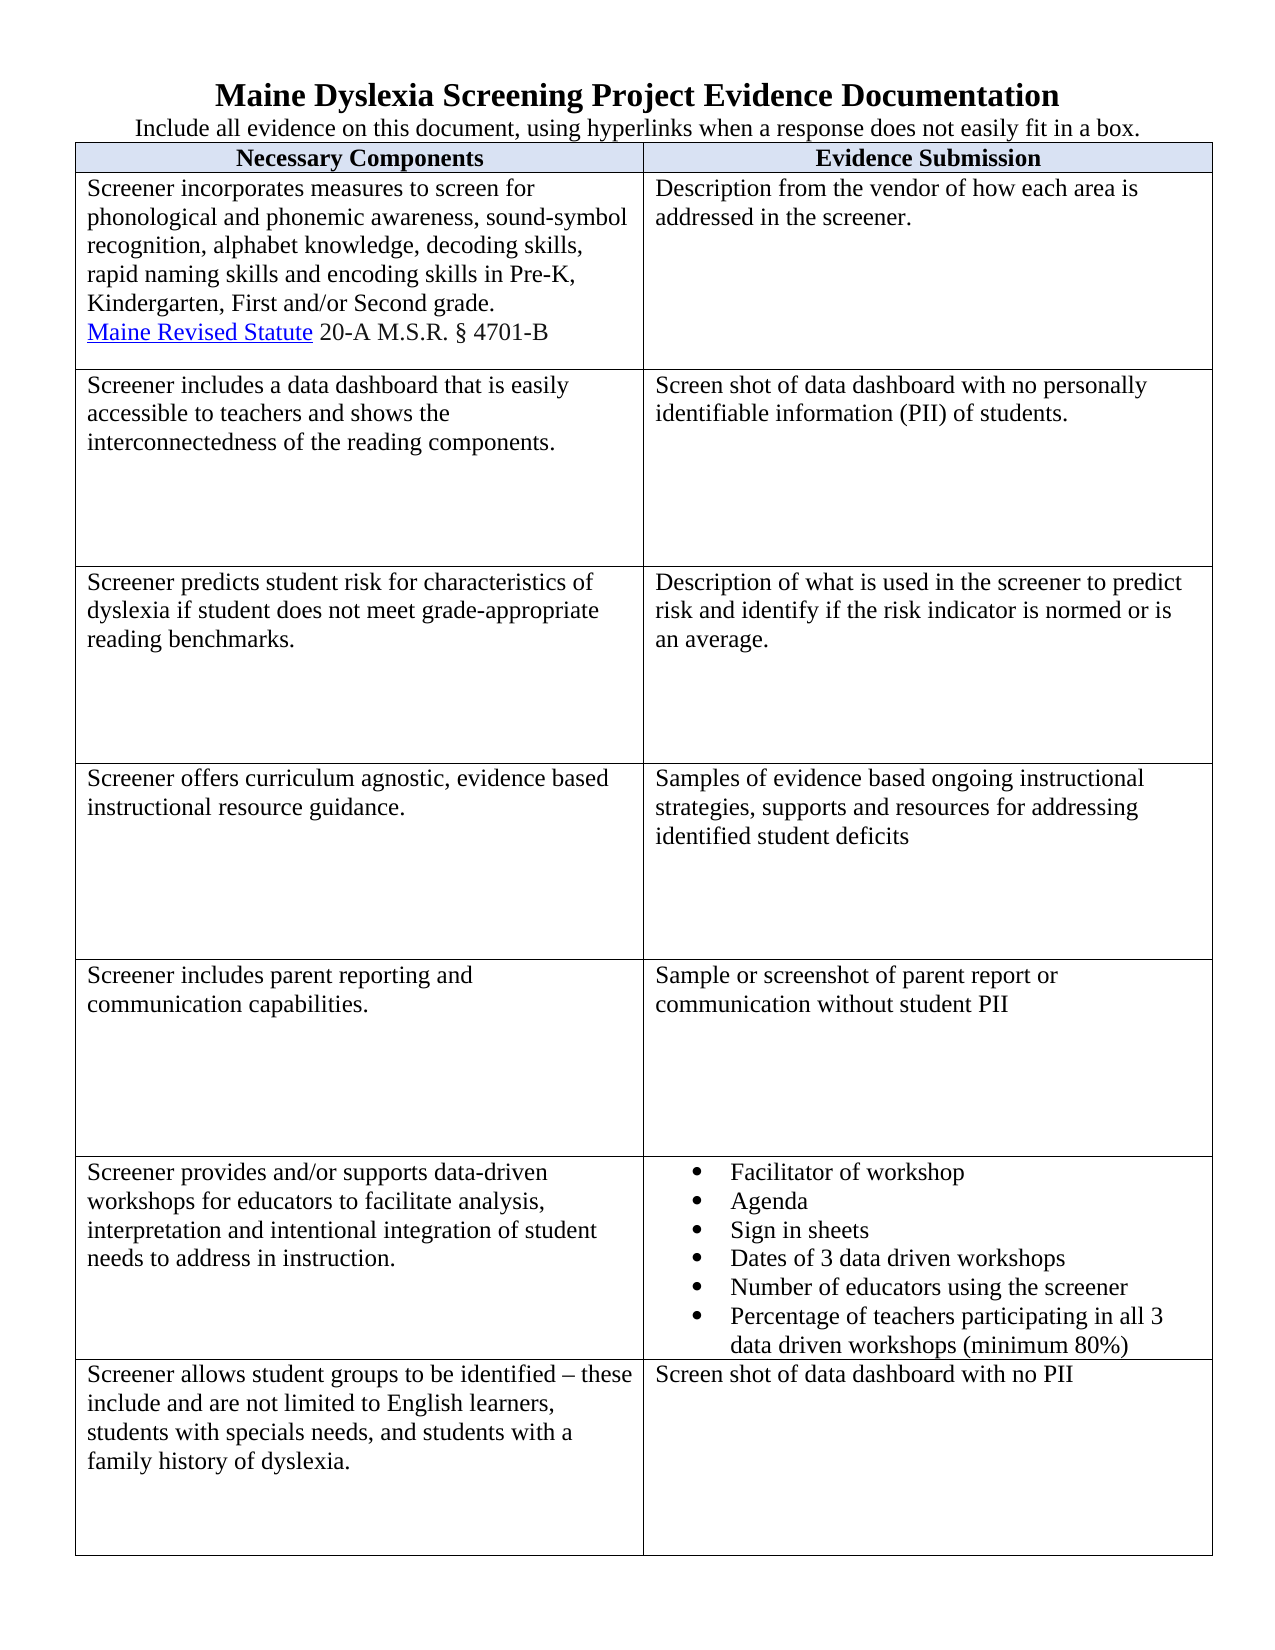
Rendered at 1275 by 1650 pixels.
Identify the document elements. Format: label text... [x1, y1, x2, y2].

table_cell Facilitator of workshop Agenda Sign in sheets Dates of 3 data driven workshops Number of educators using the screener Percentage of teachers participating in all 3 data driven workshops (minimum 80%) [644, 1157, 1212, 1358]
table_header Necessary Components [76, 143, 643, 172]
table_cell Description of what is used in the screener to predict risk and identify if the risk indicator is normed or is an average. [644, 567, 1212, 762]
table_cell Description from the vendor of how each area is addressed in the screener. [644, 173, 1212, 369]
table_header Evidence Submission [644, 143, 1212, 172]
table_cell Screener includes parent reporting and communication capabilities. [76, 960, 643, 1156]
table_cell Screener allows student groups to be identified – these include and are not limited to English learners, students with specials needs, and students with a family history of dyslexia. [76, 1360, 643, 1555]
table_cell Screen shot of data dashboard with no personally identifiable information (PII) of students. [644, 370, 1212, 566]
table_cell Samples of evidence based ongoing instructional strategies, supports and resources for addressing identified student deficits [644, 764, 1212, 959]
text Maine Dyslexia Screening Project Evidence Documentation [75, 75, 1200, 113]
text Include all evidence on this document, using hyperlinks when a response does not easily fit in a box. [75, 113, 1200, 142]
table_cell Screen shot of data dashboard with no PII [644, 1360, 1212, 1555]
table_cell Screener offers curriculum agnostic, evidence based instructional resource guidance. [76, 764, 643, 959]
table_cell Sample or screenshot of parent report or communication without student PII [644, 960, 1212, 1156]
table_cell Screener provides and/or supports data-driven workshops for educators to facilitate analysis, interpretation and intentional integration of student needs to address in instruction. [76, 1157, 643, 1358]
table_cell Screener predicts student risk for characteristics of dyslexia if student does not meet grade-appropriate reading benchmarks. [76, 567, 643, 762]
table_cell Screener includes a data dashboard that is easily accessible to teachers and shows the interconnectedness of the reading components. [76, 370, 643, 566]
table_cell Screener incorporates measures to screen for phonological and phonemic awareness, sound-symbol recognition, alphabet knowledge, decoding skills, rapid naming skills and encoding skills in Pre-K, Kindergarten, First and/or Second grade. Maine Revised Statute 20-A M.S.R. § 4701-B [76, 173, 643, 369]
